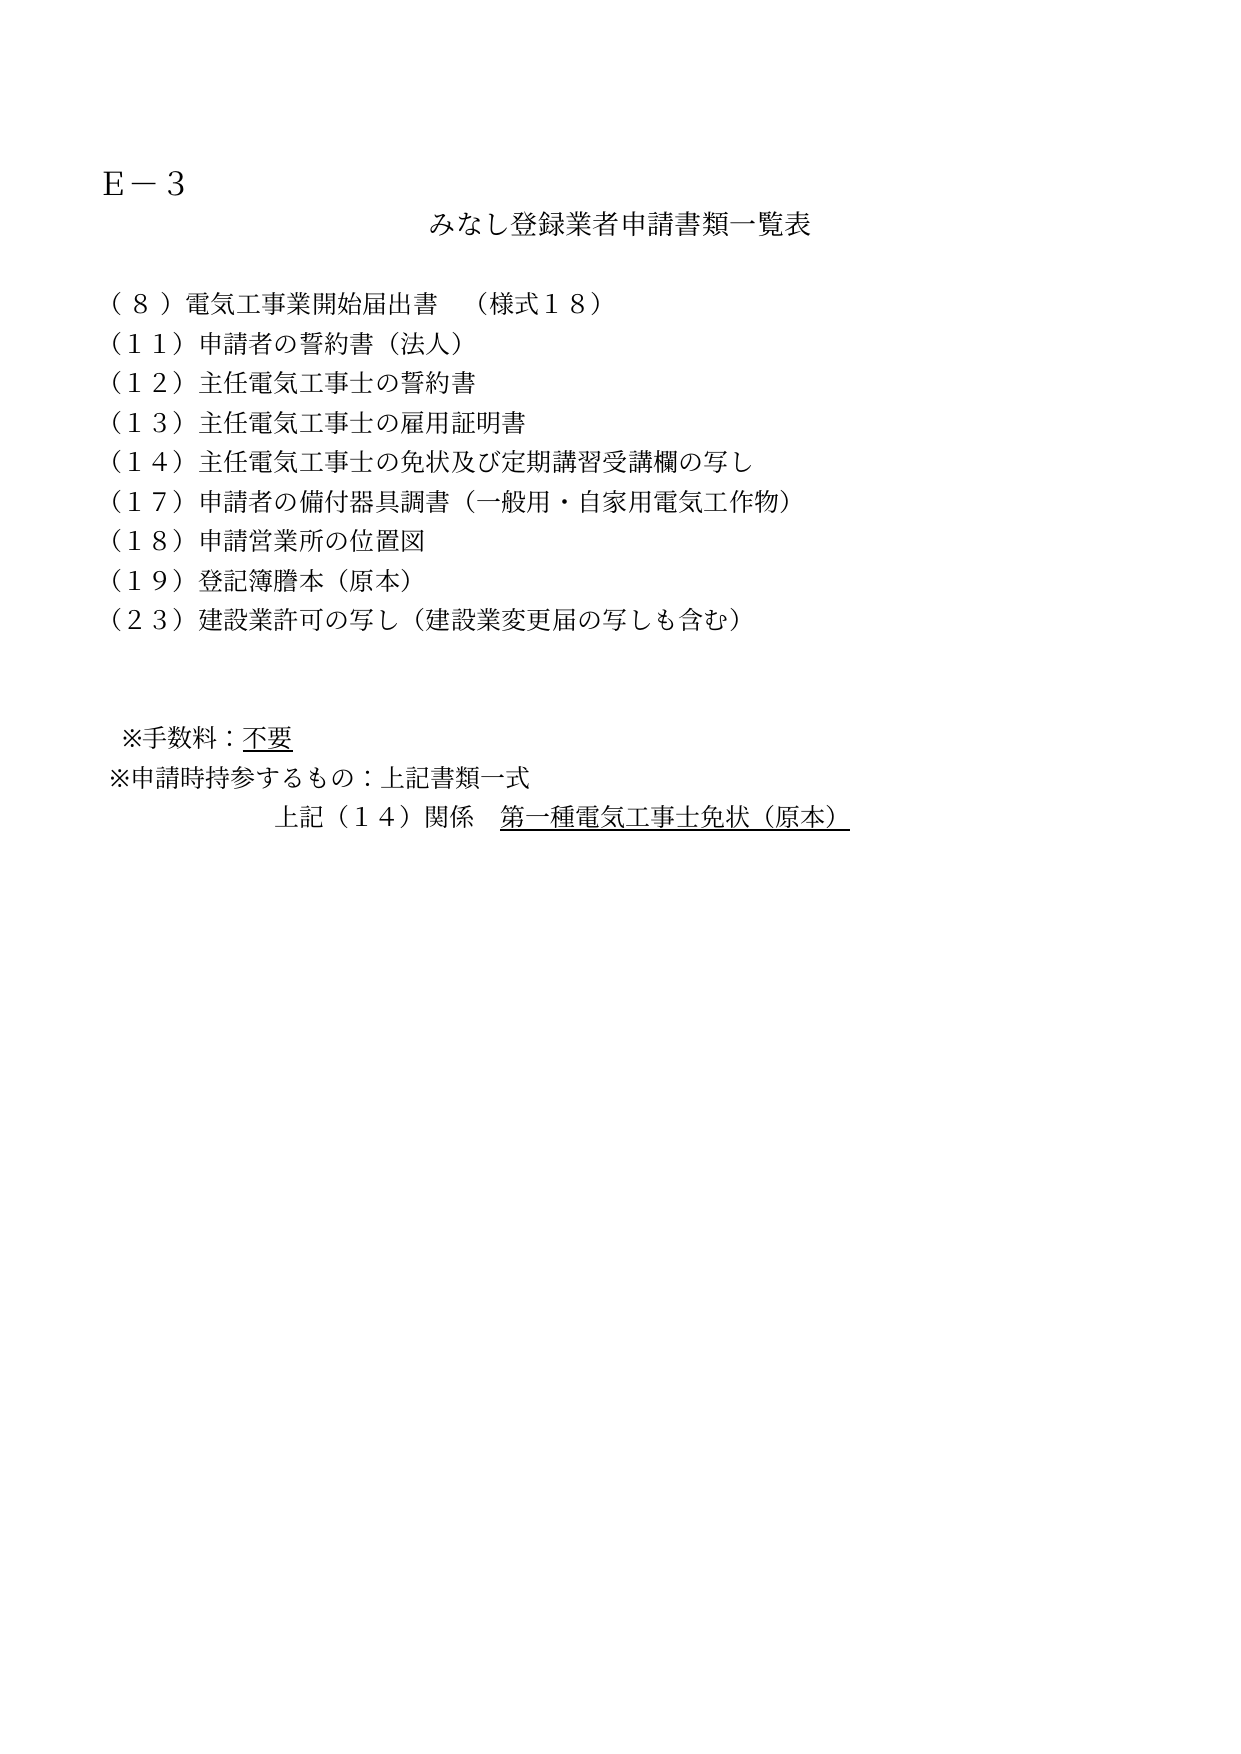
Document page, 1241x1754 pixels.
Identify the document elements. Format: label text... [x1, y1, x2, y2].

text （１１）申請者の誓約書（法人） [97, 321, 1143, 361]
text みなし登録業者申請書類一覧表 [97, 203, 1143, 242]
text （２３）建設業許可の写し（建設業変更届の写しも含む） [97, 598, 1143, 637]
text （１４）主任電気工事士の免状及び定期講習受講欄の写し [97, 440, 1143, 479]
text （１７）申請者の備付器具調書（一般用・自家用電気工作物） [97, 479, 1143, 519]
text Ｅ－３ [97, 163, 1143, 203]
text ※申請時持参するもの：上記書類一式 [97, 756, 1143, 795]
text （１８）申請営業所の位置図 [97, 519, 1143, 558]
text ※手数料：不要 [97, 716, 1143, 756]
text （１３）主任電気工事士の雇用証明書 [97, 400, 1143, 440]
text 上記（１４）関係 第一種電気工事士免状（原本） [97, 795, 1143, 835]
text （１２）主任電気工事士の誓約書 [97, 361, 1143, 400]
text （ ８ ）電気工事業開始届出書 （様式１８） [97, 282, 1143, 321]
text （１９）登記簿謄本（原本） [97, 558, 1143, 598]
